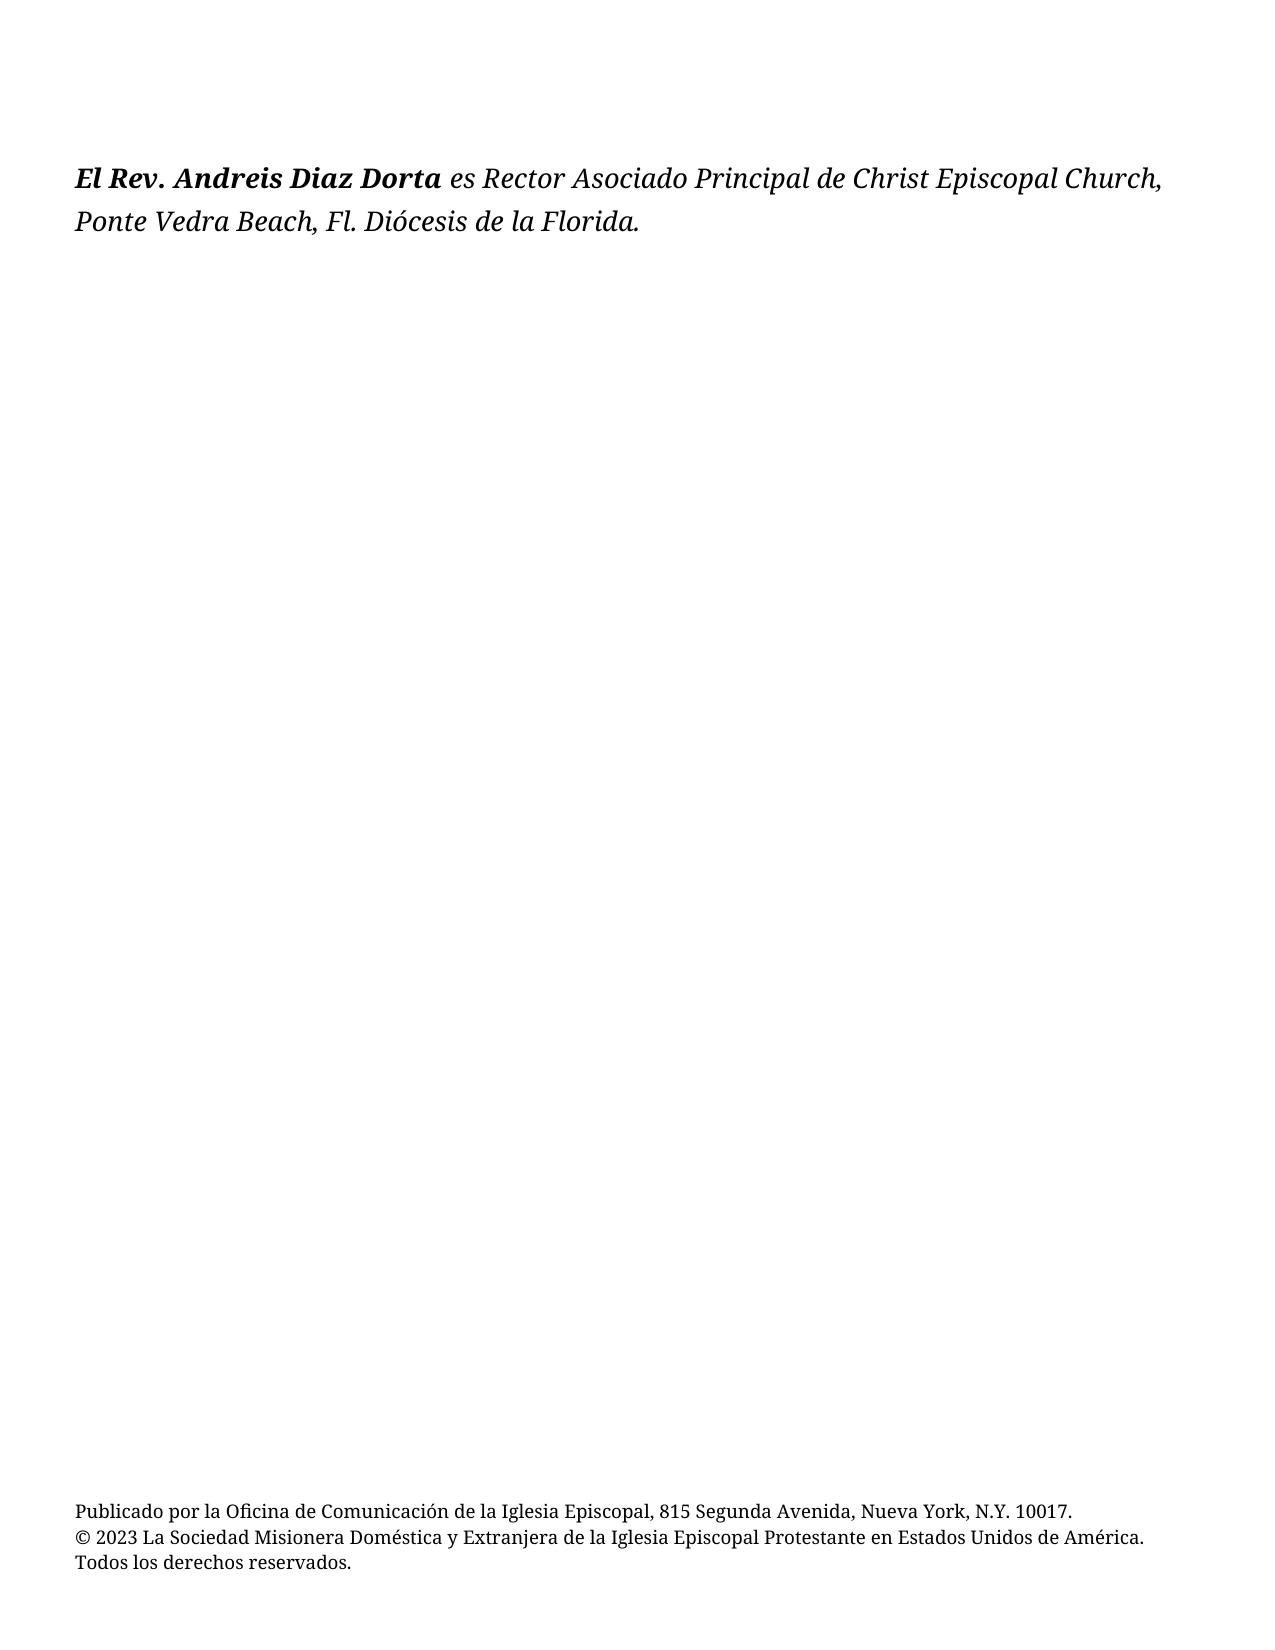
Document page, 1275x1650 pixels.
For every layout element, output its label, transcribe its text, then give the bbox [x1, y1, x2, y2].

text El Rev. Andreis Diaz Dorta es Rector Asociado Principal de Christ Episcopal Church, Ponte Vedra Beach, Fl. Diócesis de la Florida. [75, 160, 1200, 239]
